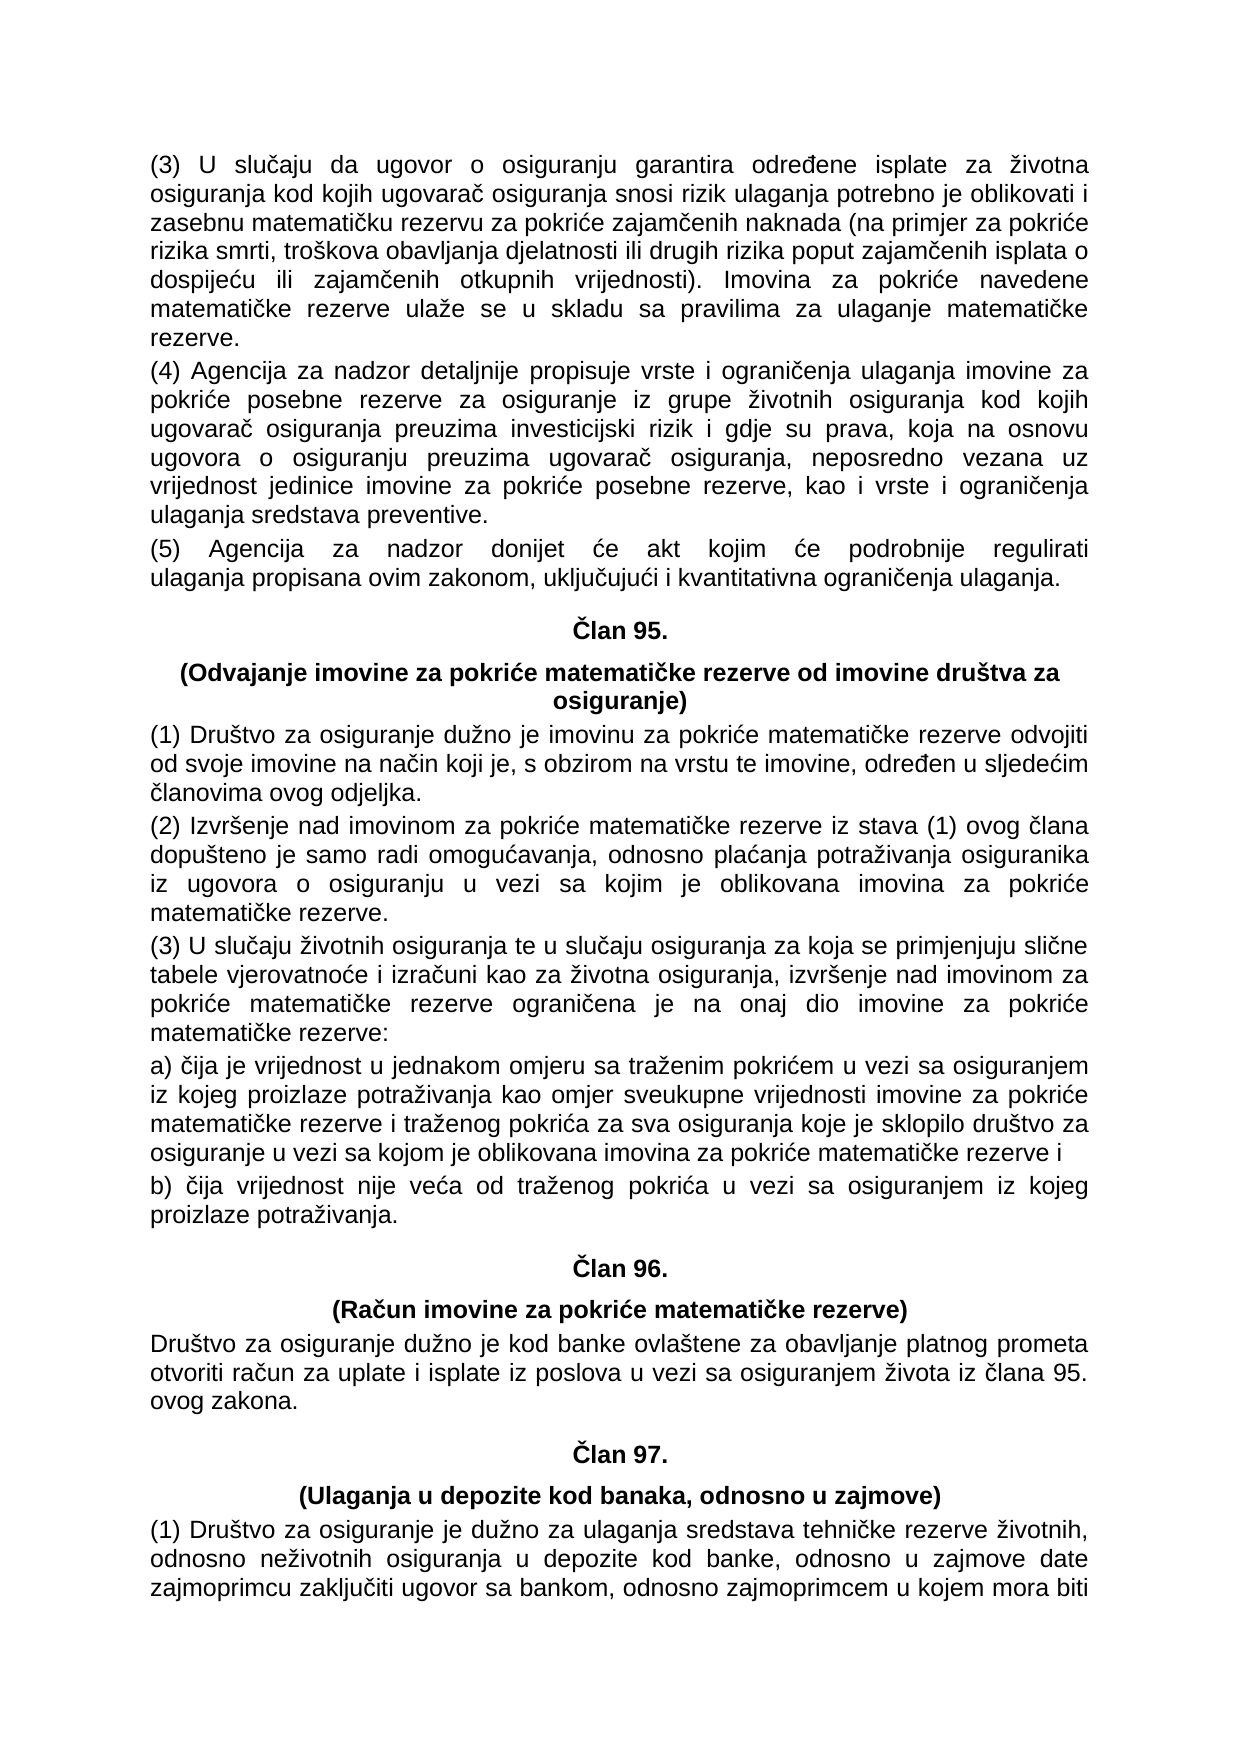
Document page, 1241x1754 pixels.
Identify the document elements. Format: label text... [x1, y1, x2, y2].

text a) čija je vrijednost u jednakom omjeru sa traženim pokrićem u vezi sa osiguranjem iz kojeg proizlaze potraživanja kao omjer sveukupne vrijednosti imovine za pokriće matematičke rezerve i traženog pokrića za sva osiguranja koje je sklopilo društvo za osiguranje u vezi sa kojom je oblikovana imovina za pokriće matematičke rezerve i [150, 1051, 1090, 1166]
text (Ulaganja u depozite kod banaka, odnosno u zajmove) [150, 1481, 1090, 1510]
text (1) Društvo za osiguranje dužno je imovinu za pokriće matematičke rezerve odvojiti od svoje imovine na način koji je, s obzirom na vrstu te imovine, određen u sljedećim članovima ovog odjeljka. [150, 720, 1090, 806]
text Član 96. [150, 1254, 1090, 1282]
text Član 95. [150, 616, 1090, 645]
text Društvo za osiguranje dužno je kod banke ovlaštene za obavljanje platnog prometa otvoriti račun za uplate i isplate iz poslova u vezi sa osiguranjem života iz člana 95. ovog zakona. [150, 1329, 1090, 1415]
text (Odvajanje imovine za pokriće matematičke rezerve od imovine društva za osiguranje) [150, 657, 1090, 715]
text (3) U slučaju da ugovor o osiguranju garantira određene isplate za životna osiguranja kod kojih ugovarač osiguranja snosi rizik ulaganja potrebno je oblikovati i zasebnu matematičku rezervu za pokriće zajamčenih naknada (na primjer za pokriće rizika smrti, troškova obavljanja djelatnosti ili drugih rizika poput zajamčenih isplata o dospijeću ili zajamčenih otkupnih vrijednosti). Imovina za pokriće navedene matematičke rezerve ulaže se u skladu sa pravilima za ulaganje matematičke rezerve. [150, 150, 1090, 351]
text (5) Agencija za nadzor donijet će akt kojim će podrobnije regulirati ulaganja propisana ovim zakonom, uključujući i kvantitativna ograničenja ulaganja. [150, 534, 1090, 591]
text (Račun imovine za pokriće matematičke rezerve) [150, 1295, 1090, 1324]
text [150, 1515, 1090, 1601]
text (3) U slučaju životnih osiguranja te u slučaju osiguranja za koja se primjenjuju slične tabele vjerovatnoće i izračuni kao za životna osiguranja, izvršenje nad imovinom za pokriće matematičke rezerve ograničena je na onaj dio imovine za pokriće matematičke rezerve: [150, 931, 1090, 1046]
text (2) Izvršenje nad imovinom za pokriće matematičke rezerve iz stava (1) ovog člana dopušteno je samo radi omogućavanja, odnosno plaćanja potraživanja osiguranika iz ugovora o osiguranju u vezi sa kojim je oblikovana imovina za pokriće matematičke rezerve. [150, 811, 1090, 926]
text b) čija vrijednost nije veća od traženog pokrića u vezi sa osiguranjem iz kojeg proizlaze potraživanja. [150, 1171, 1090, 1229]
text (4) Agencija za nadzor detaljnije propisuje vrste i ograničenja ulaganja imovine za pokriće posebne rezerve za osiguranje iz grupe životnih osiguranja kod kojih ugovarač osiguranja preuzima investicijski rizik i gdje su prava, koja na osnovu ugovora o osiguranju preuzima ugovarač osiguranja, neposredno vezana uz vrijednost jedinice imovine za pokriće posebne rezerve, kao i vrste i ograničenja ulaganja sredstava preventive. [150, 356, 1090, 529]
text Član 97. [150, 1440, 1090, 1469]
